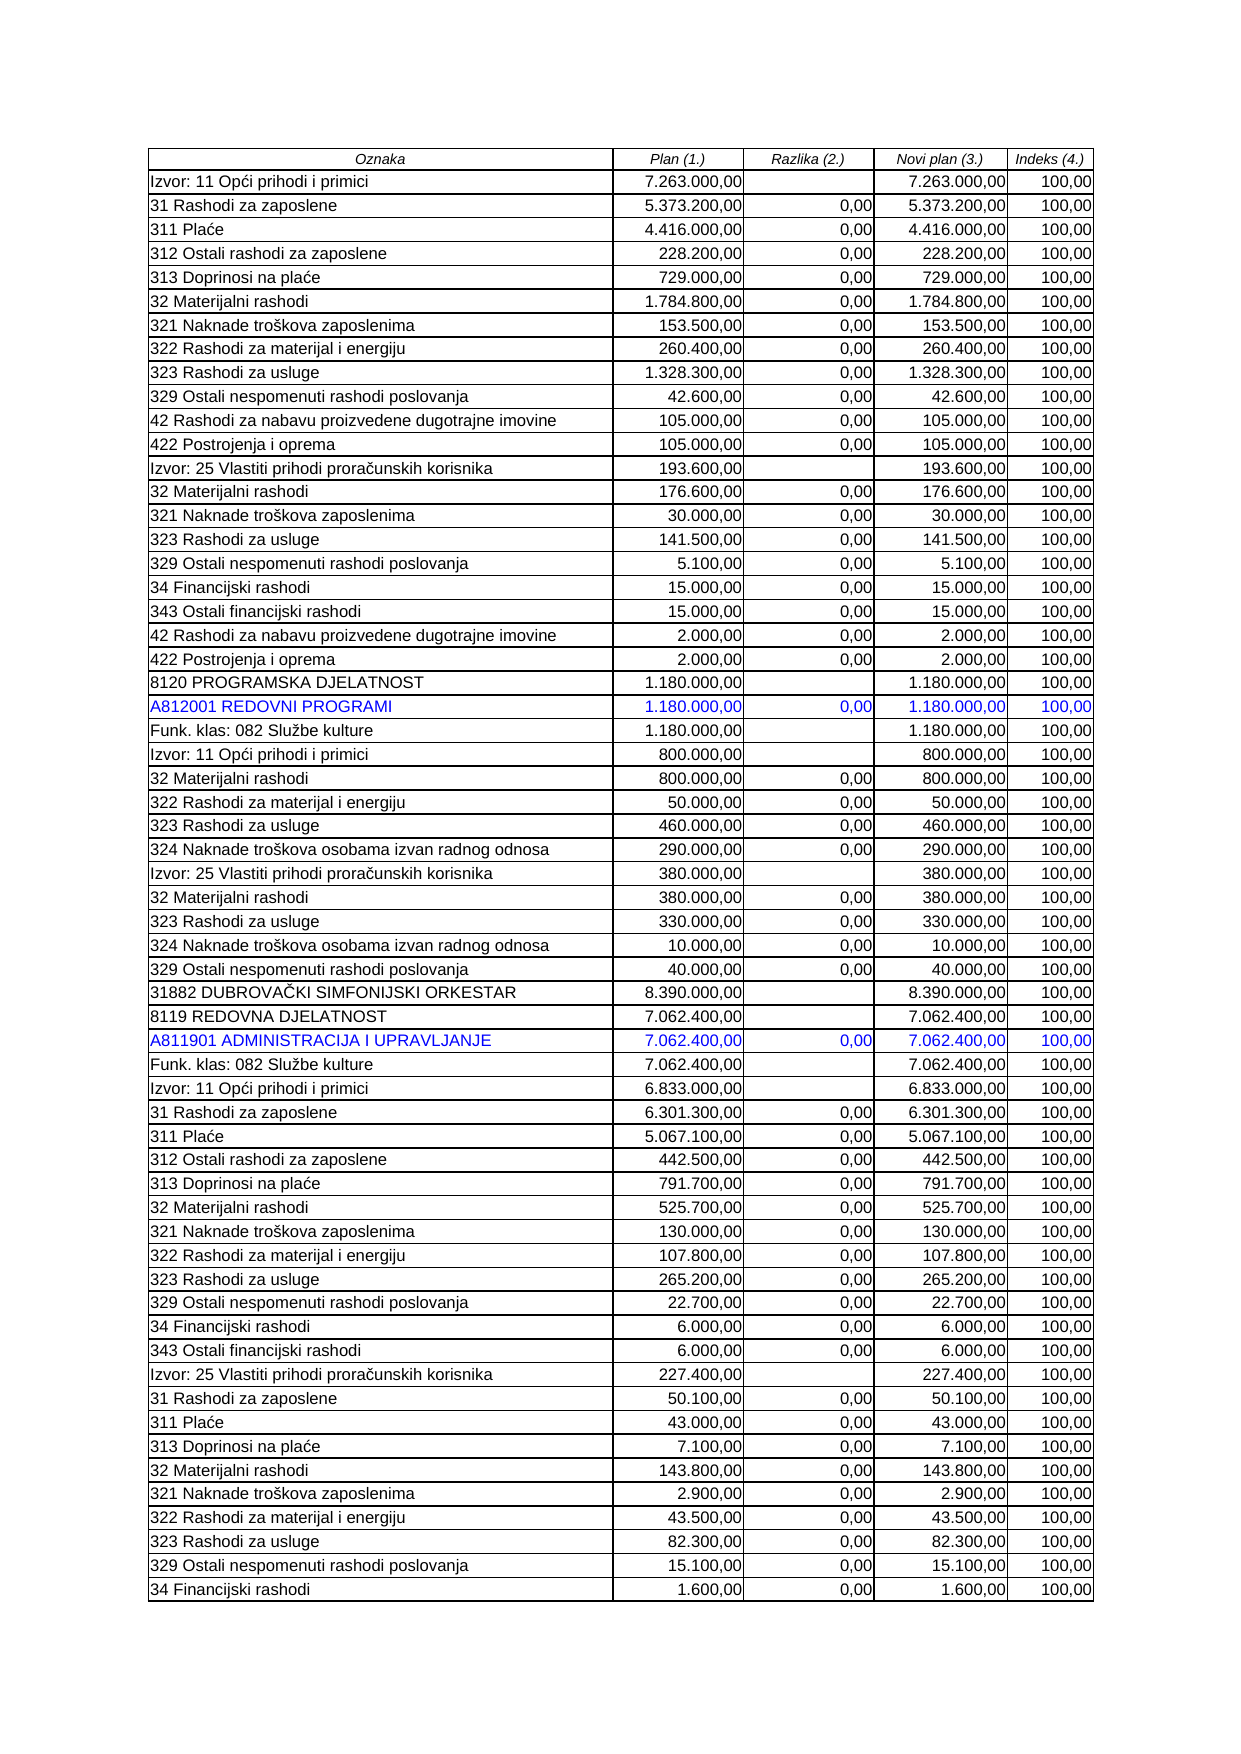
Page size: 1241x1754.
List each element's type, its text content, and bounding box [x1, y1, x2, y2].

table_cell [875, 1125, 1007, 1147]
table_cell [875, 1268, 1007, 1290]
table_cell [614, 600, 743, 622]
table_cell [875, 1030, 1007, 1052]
table_header Indeks (4.) [1008, 149, 1093, 169]
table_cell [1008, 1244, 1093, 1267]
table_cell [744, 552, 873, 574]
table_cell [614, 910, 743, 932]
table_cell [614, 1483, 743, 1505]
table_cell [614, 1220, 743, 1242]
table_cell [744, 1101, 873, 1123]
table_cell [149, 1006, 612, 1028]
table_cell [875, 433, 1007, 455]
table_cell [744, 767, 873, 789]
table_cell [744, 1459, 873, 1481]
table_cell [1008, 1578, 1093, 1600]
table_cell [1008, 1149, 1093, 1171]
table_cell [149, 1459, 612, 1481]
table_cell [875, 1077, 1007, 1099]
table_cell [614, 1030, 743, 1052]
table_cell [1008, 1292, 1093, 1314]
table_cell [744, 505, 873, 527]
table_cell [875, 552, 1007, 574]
table_header Plan (1.) [614, 149, 743, 169]
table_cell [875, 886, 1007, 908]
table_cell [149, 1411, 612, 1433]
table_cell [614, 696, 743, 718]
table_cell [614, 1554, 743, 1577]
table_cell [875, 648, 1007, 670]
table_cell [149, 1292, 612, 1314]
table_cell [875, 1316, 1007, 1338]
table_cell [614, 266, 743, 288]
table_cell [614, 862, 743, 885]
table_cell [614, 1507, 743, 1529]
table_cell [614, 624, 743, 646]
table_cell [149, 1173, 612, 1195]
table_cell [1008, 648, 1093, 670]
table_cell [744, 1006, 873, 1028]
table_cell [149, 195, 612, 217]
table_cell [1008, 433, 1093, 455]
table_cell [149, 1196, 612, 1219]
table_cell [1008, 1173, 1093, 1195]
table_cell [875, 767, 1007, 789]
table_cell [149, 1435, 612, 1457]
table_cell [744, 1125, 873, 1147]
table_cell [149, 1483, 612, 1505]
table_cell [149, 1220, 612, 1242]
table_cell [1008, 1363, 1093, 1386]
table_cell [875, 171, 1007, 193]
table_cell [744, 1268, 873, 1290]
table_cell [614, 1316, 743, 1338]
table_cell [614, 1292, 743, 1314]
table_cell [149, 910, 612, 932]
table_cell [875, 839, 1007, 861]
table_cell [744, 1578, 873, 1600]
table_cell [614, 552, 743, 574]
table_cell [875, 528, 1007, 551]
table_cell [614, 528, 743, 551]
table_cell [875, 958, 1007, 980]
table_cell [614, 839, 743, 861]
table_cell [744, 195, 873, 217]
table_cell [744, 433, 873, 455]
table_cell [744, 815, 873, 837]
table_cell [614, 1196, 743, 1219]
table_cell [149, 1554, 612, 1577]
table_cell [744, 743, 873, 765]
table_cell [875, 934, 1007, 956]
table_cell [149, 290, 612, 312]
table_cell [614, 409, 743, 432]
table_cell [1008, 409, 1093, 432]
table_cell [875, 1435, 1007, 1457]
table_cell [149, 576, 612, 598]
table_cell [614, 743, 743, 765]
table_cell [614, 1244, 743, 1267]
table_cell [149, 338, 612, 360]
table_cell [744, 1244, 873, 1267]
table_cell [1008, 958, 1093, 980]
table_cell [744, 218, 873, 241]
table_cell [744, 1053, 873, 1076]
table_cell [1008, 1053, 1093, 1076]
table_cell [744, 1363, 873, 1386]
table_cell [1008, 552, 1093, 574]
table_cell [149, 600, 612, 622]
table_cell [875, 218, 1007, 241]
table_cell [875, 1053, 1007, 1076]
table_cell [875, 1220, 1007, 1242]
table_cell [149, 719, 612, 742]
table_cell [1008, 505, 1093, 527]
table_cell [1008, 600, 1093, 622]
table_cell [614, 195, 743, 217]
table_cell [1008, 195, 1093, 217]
table_header Novi plan (3.) [875, 149, 1007, 169]
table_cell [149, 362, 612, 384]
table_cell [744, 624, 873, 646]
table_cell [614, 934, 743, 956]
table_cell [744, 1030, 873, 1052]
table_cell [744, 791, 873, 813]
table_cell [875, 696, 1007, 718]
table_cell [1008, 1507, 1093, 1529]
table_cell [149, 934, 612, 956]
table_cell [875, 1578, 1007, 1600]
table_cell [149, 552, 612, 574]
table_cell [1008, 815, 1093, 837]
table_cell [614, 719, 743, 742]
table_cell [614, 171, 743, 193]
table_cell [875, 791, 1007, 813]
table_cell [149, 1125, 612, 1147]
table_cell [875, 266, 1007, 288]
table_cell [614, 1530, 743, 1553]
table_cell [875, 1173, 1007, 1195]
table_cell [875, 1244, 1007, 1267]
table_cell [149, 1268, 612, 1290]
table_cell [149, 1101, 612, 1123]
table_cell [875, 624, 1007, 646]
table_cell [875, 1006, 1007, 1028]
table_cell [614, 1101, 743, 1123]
table_header Oznaka [149, 149, 612, 169]
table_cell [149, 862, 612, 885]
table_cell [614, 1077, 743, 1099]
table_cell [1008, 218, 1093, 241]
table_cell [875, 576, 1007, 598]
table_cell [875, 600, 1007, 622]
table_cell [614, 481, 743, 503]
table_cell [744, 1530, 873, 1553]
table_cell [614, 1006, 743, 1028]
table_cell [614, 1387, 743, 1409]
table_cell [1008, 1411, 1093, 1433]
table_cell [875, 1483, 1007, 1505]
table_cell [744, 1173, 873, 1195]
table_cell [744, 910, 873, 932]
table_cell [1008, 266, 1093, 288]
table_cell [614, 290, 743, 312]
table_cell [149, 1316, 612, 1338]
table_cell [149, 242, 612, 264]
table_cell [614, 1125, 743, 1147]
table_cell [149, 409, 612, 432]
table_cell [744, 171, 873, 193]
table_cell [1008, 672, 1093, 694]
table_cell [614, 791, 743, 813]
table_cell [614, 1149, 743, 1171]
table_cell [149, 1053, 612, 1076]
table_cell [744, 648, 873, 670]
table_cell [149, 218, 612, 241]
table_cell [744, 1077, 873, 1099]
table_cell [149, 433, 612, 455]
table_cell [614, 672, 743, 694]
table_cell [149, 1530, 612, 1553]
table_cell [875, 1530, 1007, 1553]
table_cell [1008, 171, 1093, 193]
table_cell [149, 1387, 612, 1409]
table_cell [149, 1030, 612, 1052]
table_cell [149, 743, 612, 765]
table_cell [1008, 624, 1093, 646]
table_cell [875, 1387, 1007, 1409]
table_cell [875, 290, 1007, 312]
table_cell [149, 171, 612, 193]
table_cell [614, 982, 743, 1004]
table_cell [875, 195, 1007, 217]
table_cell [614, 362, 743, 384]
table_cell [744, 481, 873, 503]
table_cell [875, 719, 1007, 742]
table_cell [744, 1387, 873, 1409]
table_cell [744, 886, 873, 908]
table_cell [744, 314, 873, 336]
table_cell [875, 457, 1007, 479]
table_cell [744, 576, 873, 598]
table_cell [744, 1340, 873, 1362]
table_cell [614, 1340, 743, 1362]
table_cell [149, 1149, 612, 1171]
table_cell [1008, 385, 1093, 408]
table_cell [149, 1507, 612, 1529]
table_header Razlika (2.) [744, 149, 873, 169]
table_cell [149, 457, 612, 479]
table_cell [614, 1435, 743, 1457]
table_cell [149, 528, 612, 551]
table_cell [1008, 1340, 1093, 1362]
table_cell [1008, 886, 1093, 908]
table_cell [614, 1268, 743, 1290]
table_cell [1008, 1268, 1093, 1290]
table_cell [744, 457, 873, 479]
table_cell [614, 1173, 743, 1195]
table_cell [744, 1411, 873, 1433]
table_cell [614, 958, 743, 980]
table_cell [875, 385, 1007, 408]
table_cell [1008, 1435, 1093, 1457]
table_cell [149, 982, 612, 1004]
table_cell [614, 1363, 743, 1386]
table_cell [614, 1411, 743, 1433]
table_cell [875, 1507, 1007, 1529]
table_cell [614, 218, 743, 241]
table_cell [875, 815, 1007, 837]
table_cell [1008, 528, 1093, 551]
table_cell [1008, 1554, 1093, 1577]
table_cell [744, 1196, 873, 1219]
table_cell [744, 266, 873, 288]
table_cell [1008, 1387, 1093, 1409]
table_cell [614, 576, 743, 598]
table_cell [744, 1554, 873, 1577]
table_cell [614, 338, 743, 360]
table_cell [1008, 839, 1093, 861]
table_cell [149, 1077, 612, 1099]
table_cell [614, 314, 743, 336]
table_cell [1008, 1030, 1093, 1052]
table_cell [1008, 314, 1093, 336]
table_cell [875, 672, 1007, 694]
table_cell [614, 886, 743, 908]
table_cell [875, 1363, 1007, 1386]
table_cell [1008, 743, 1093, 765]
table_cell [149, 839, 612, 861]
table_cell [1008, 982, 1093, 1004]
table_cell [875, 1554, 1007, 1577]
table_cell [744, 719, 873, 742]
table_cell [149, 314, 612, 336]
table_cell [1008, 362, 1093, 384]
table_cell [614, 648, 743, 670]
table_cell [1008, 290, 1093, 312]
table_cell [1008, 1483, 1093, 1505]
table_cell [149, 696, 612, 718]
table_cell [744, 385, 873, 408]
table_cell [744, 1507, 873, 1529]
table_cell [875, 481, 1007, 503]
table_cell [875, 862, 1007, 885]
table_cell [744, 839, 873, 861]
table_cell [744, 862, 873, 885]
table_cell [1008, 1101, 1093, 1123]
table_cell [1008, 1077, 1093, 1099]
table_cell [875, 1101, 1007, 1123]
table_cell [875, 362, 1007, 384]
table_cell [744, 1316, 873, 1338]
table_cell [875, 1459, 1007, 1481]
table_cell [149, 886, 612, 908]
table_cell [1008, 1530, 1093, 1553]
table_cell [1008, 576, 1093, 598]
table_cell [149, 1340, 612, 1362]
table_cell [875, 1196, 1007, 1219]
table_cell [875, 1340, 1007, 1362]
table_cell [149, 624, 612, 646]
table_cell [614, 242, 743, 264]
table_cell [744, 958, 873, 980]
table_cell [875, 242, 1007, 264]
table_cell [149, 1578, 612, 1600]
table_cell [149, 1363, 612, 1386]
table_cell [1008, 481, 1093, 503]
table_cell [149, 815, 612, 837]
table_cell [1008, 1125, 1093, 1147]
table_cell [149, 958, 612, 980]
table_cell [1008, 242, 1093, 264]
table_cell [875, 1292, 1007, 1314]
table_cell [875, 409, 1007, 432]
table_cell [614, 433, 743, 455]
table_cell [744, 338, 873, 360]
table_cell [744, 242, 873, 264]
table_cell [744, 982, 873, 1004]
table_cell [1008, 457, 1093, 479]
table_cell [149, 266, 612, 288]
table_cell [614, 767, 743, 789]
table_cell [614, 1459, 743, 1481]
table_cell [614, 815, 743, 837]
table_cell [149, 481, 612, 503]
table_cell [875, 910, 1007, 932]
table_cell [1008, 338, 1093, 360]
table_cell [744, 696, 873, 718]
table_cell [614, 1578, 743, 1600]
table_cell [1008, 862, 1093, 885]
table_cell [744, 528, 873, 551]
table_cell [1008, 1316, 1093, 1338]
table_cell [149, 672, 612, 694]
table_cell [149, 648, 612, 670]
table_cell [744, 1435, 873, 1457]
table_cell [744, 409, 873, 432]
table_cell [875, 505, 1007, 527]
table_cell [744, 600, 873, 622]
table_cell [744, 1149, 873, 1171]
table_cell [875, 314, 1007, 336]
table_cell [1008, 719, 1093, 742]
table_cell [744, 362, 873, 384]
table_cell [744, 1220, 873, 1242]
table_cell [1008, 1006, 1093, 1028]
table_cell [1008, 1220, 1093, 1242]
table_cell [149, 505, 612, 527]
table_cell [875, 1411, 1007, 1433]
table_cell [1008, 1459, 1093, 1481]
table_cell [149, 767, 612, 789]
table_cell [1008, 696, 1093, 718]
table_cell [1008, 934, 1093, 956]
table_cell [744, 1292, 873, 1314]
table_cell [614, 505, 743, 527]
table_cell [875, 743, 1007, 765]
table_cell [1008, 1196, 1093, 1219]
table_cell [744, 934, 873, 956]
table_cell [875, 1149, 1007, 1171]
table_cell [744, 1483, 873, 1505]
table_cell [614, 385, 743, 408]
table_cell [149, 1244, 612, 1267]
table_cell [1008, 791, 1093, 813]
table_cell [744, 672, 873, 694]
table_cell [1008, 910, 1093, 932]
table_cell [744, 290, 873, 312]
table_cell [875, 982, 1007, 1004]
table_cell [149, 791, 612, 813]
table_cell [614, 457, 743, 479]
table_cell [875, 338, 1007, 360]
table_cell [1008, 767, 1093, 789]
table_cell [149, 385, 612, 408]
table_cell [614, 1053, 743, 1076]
